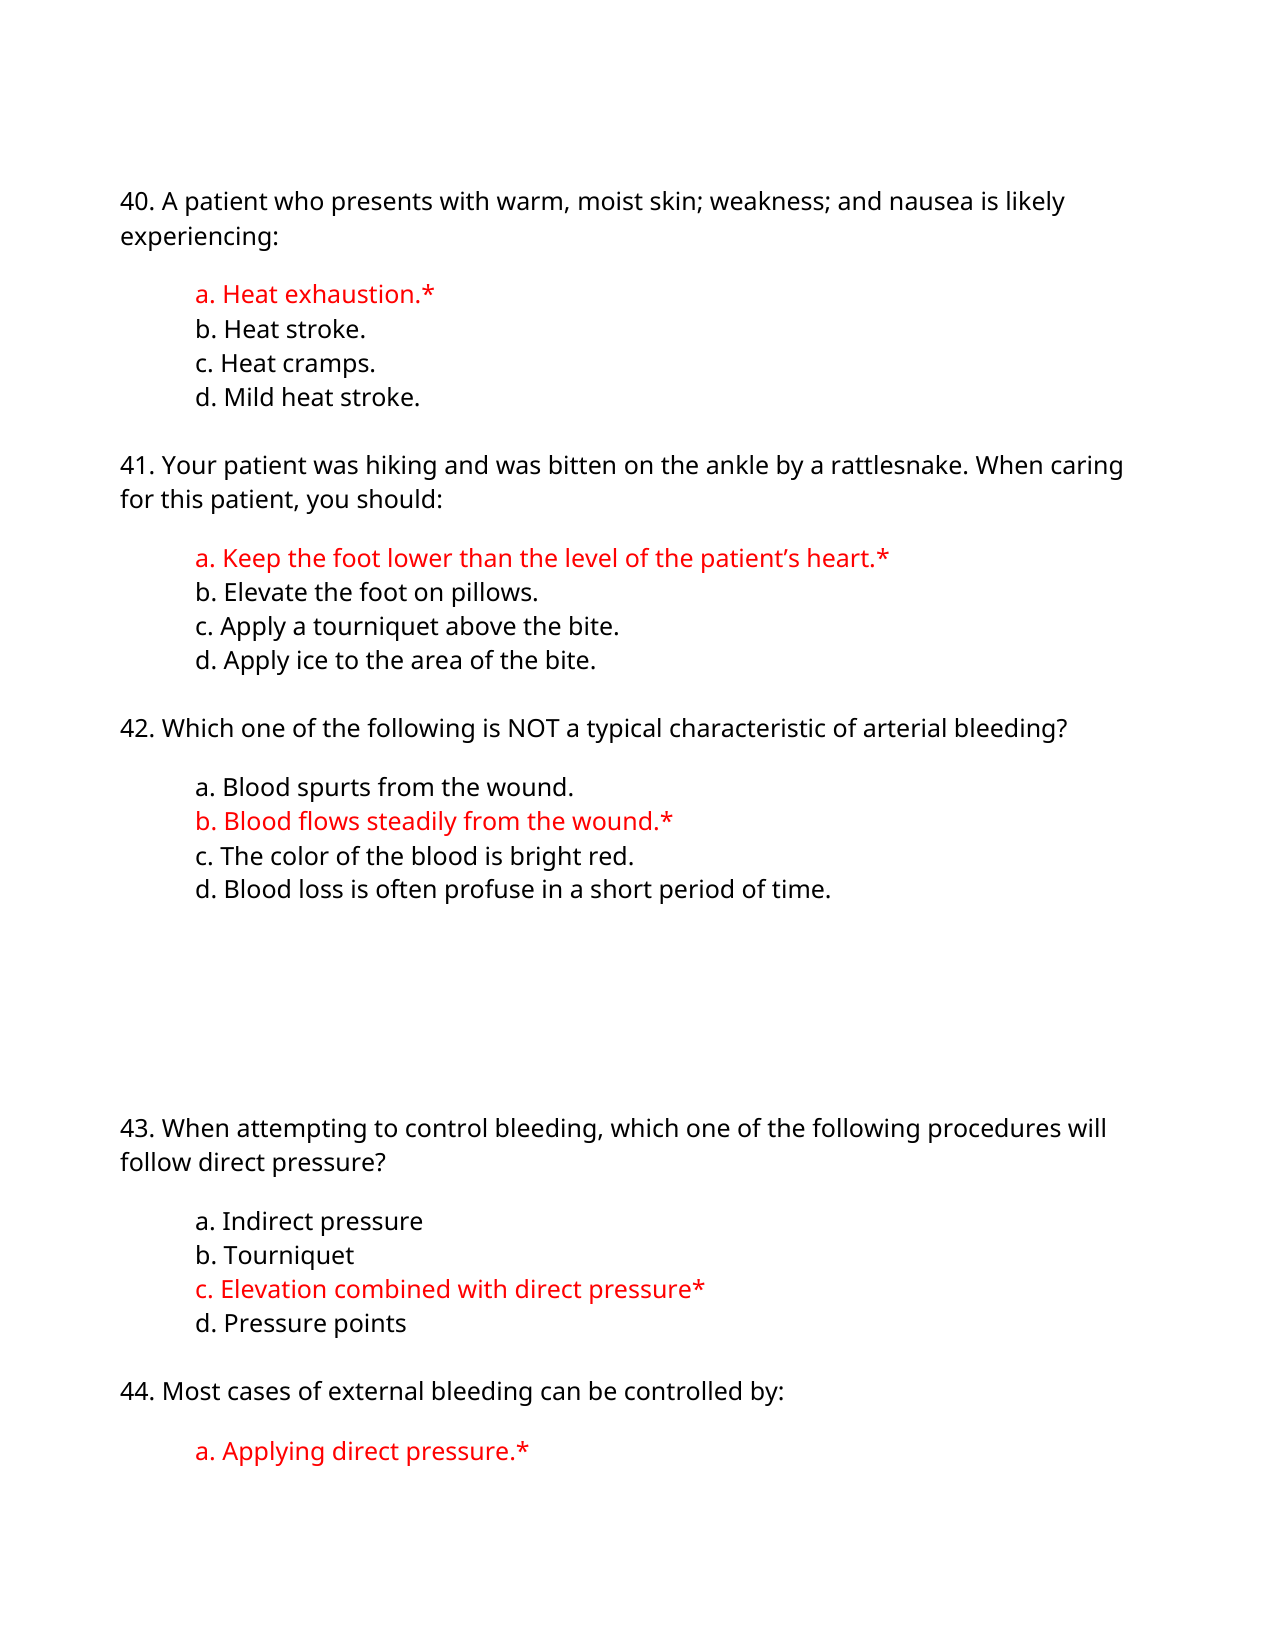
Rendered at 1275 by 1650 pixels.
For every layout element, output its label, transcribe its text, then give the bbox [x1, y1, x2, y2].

text 42. Which one of the following is NOT a typical characteristic of arterial bleeding? [120, 711, 1155, 745]
text d. Blood loss is often profuse in a short period of time. [195, 872, 1155, 906]
text 40. A patient who presents with warm, moist skin; weakness; and nausea is likely experiencing: [120, 184, 1155, 252]
text a. Heat exhaustion.* [195, 277, 1155, 311]
text 41. Your patient was hiking and was bitten on the ankle by a rattlesnake. When caring for this patient, you should: [120, 447, 1155, 516]
text c. Heat cramps. [195, 345, 1155, 379]
text b. Tourniquet [195, 1238, 1155, 1272]
text b. Blood flows steadily from the wound.* [195, 804, 1155, 838]
text 44. Most cases of external bleeding can be controlled by: [120, 1374, 1155, 1408]
text c. Apply a tourniquet above the bite. [195, 609, 1155, 643]
text b. Heat stroke. [195, 311, 1155, 345]
text a. Applying direct pressure.* [195, 1433, 1155, 1467]
text b. Elevate the foot on pillows. [195, 575, 1155, 609]
text c. Elevation combined with direct pressure* [195, 1272, 1155, 1306]
text d. Pressure points [195, 1306, 1155, 1340]
text a. Keep the foot lower than the level of the patient’s heart.* [195, 541, 1155, 575]
text a. Blood spurts from the wound. [195, 770, 1155, 804]
text d. Apply ice to the area of the bite. [195, 643, 1155, 677]
text a. Indirect pressure [195, 1204, 1155, 1238]
text d. Mild heat stroke. [195, 379, 1155, 413]
text 43. When attempting to control bleeding, which one of the following procedures will follow direct pressure? [120, 1111, 1155, 1179]
text c. The color of the blood is bright red. [195, 838, 1155, 872]
